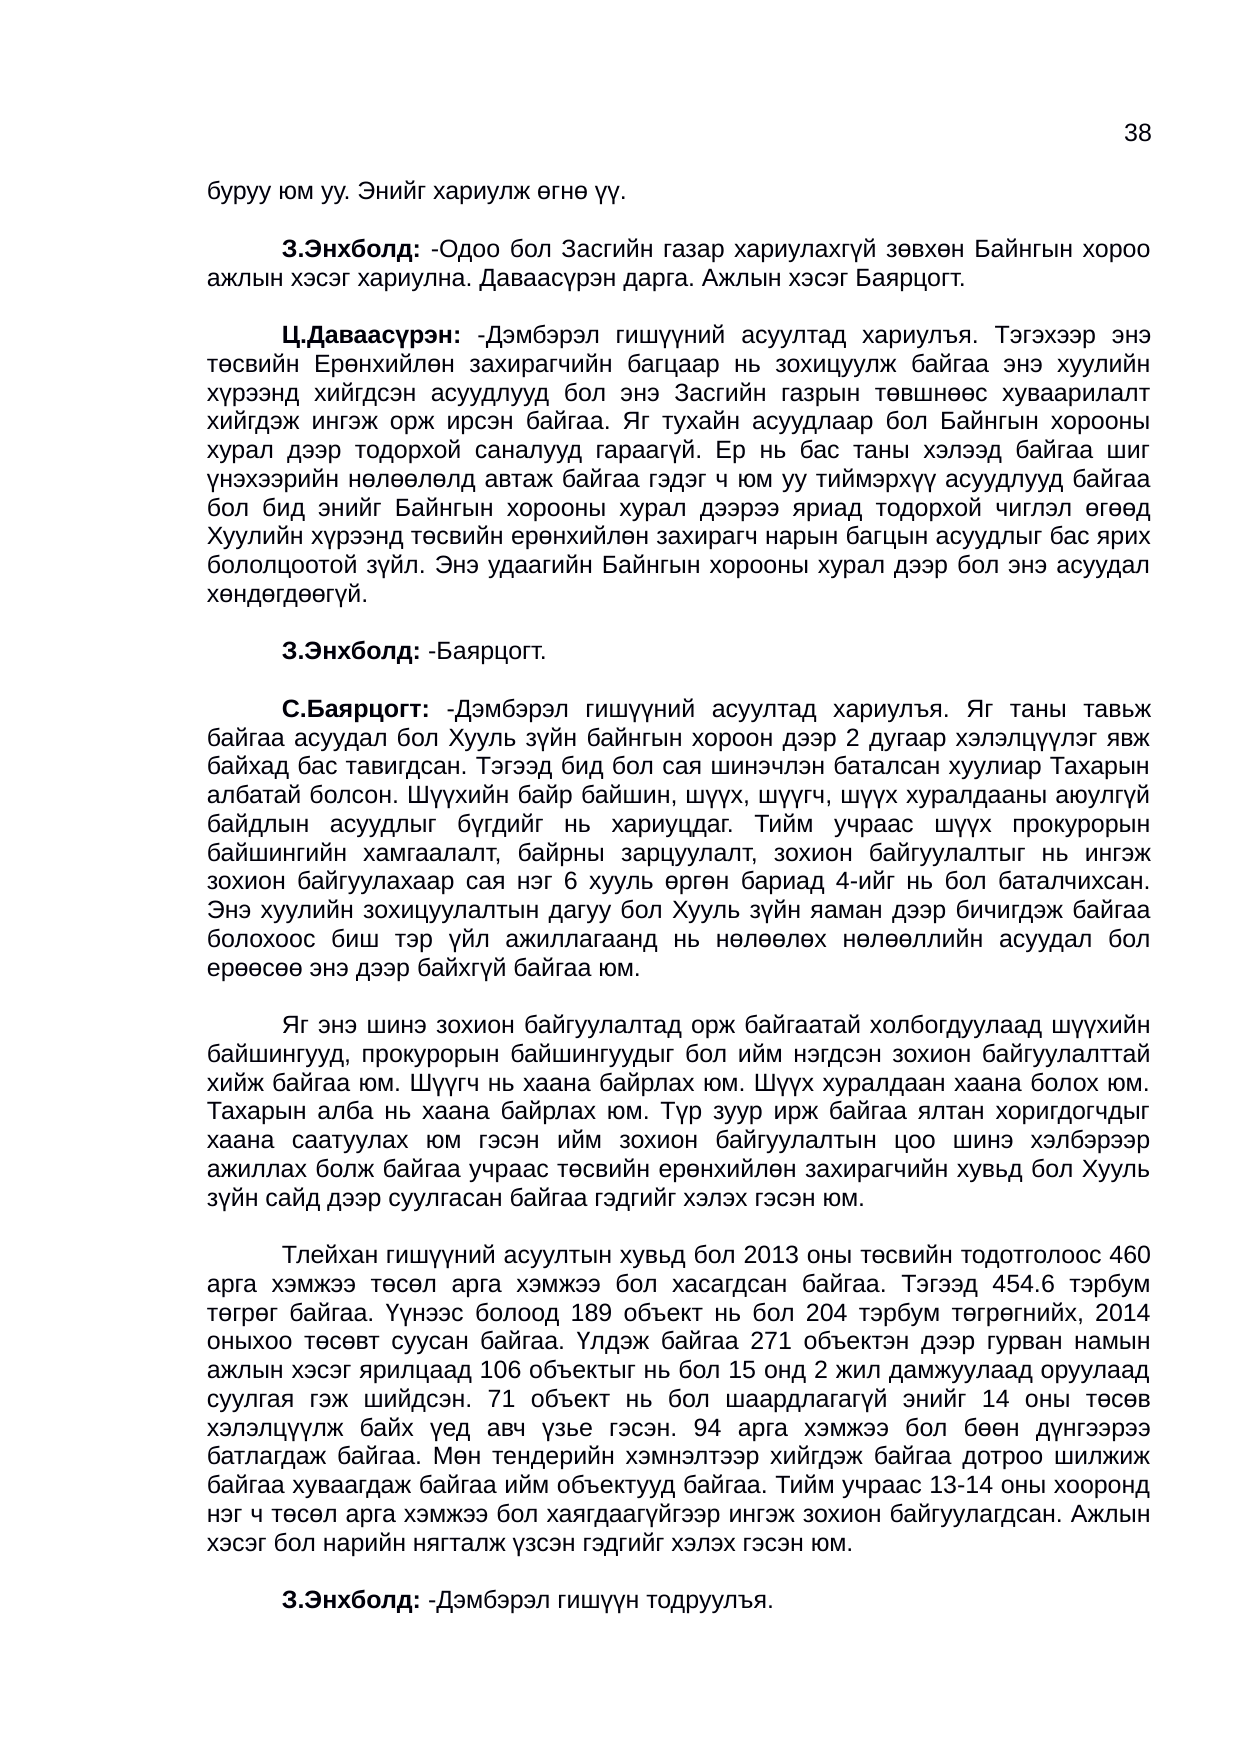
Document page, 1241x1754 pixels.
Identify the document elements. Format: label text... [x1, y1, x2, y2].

text Ц.Даваасүрэн: -Дэмбэрэл гишүүний асуултад хариулъя. Тэгэхээр энэ төсвийн Ерөнхийлөн захирагчийн багцаар нь зохицуулж байгаа энэ хуулийн хүрээнд хийгдсэн асуудлууд бол энэ Засгийн газрын төвшнөөс хуваарилалт хийгдэж ингэж орж ирсэн байгаа. Яг тухайн асуудлаар бол Байнгын хорооны хурал дээр тодорхой саналууд гараагүй. Ер нь бас таны хэлээд байгаа шиг үнэхээрийн нөлөөлөлд автаж байгаа гэдэг ч юм уу тиймэрхүү асуудлууд байгаа бол бид энийг Байнгын хорооны хурал дээрээ яриад тодорхой чиглэл өгөөд Хуулийн хүрээнд төсвийн ерөнхийлөн захирагч нарын багцын асуудлыг бас ярих бололцоотой зүйл. Энэ удаагийн Байнгын хорооны хурал дээр бол энэ асуудал хөндөгдөөгүй. [207, 320, 1152, 608]
text З.Энхболд: -Одоо бол Засгийн газар хариулахгүй зөвхөн Байнгын хороо ажлын хэсэг хариулна. Даваасүрэн дарга. Ажлын хэсэг Баярцогт. [207, 234, 1152, 291]
text Тлейхан гишүүний асуултын хувьд бол 2013 оны төсвийн тодотголоос 460 арга хэмжээ төсөл арга хэмжээ бол хасагдсан байгаа. Тэгээд 454.6 тэрбум төгрөг байгаа. Үүнээс болоод 189 объект нь бол 204 тэрбум төгрөгнийх, 2014 оныхоо төсөвт суусан байгаа. Үлдэж байгаа 271 объектэн дээр гурван намын ажлын хэсэг ярилцаад 106 объектыг нь бол 15 онд 2 жил дамжуулаад оруулаад суулгая гэж шийдсэн. 71 объект нь бол шаардлагагүй энийг 14 оны төсөв хэлэлцүүлж байх үед авч үзье гэсэн. 94 арга хэмжээ бол бөөн дүнгээрээ батлагдаж байгаа. Мөн тендерийн хэмнэлтээр хийгдэж байгаа дотроо шилжиж байгаа хуваагдаж байгаа ийм объектууд байгаа. Тийм учраас 13-14 оны хооронд нэг ч төсөл арга хэмжээ бол хаягдаагүйгээр ингэж зохион байгуулагдсан. Ажлын хэсэг бол нарийн нягталж үзсэн гэдгийг хэлэх гэсэн юм. [207, 1240, 1152, 1556]
text Яг энэ шинэ зохион байгуулалтад орж байгаатай холбогдуулаад шүүхийн байшингууд, прокурорын байшингуудыг бол ийм нэгдсэн зохион байгуулалттай хийж байгаа юм. Шүүгч нь хаана байрлах юм. Шүүх хуралдаан хаана болох юм. Тахарын алба нь хаана байрлах юм. Түр зуур ирж байгаа ялтан хоригдогчдыг хаана саатуулах юм гэсэн ийм зохион байгуулалтын цоо шинэ хэлбэрээр ажиллах болж байгаа учраас төсвийн ерөнхийлөн захирагчийн хувьд бол Хууль зүйн сайд дээр суулгасан байгаа гэдгийг хэлэх гэсэн юм. [207, 1010, 1152, 1211]
text З.Энхболд: -Дэмбэрэл гишүүн тодруулъя. [207, 1585, 1152, 1614]
text С.Баярцогт: -Дэмбэрэл гишүүний асуултад хариулъя. Яг таны тавьж байгаа асуудал бол Хууль зүйн байнгын хороон дээр 2 дугаар хэлэлцүүлэг явж байхад бас тавигдсан. Тэгээд бид бол сая шинэчлэн баталсан хуулиар Тахарын албатай болсон. Шүүхийн байр байшин, шүүх, шүүгч, шүүх хуралдааны аюулгүй байдлын асуудлыг бүгдийг нь хариуцдаг. Тийм учраас шүүх прокурорын байшингийн хамгаалалт, байрны зарцуулалт, зохион байгуулалтыг нь ингэж зохион байгуулахаар сая нэг 6 хууль өргөн бариад 4-ийг нь бол баталчихсан. Энэ хуулийн зохицуулалтын дагуу бол Хууль зүйн яаман дээр бичигдэж байгаа болохоос биш тэр үйл ажиллагаанд нь нөлөөлөх нөлөөллийн асуудал бол ерөөсөө энэ дээр байхгүй байгаа юм. [207, 694, 1152, 981]
text З.Энхболд: -Баярцогт. [207, 636, 1152, 665]
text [207, 176, 1152, 205]
